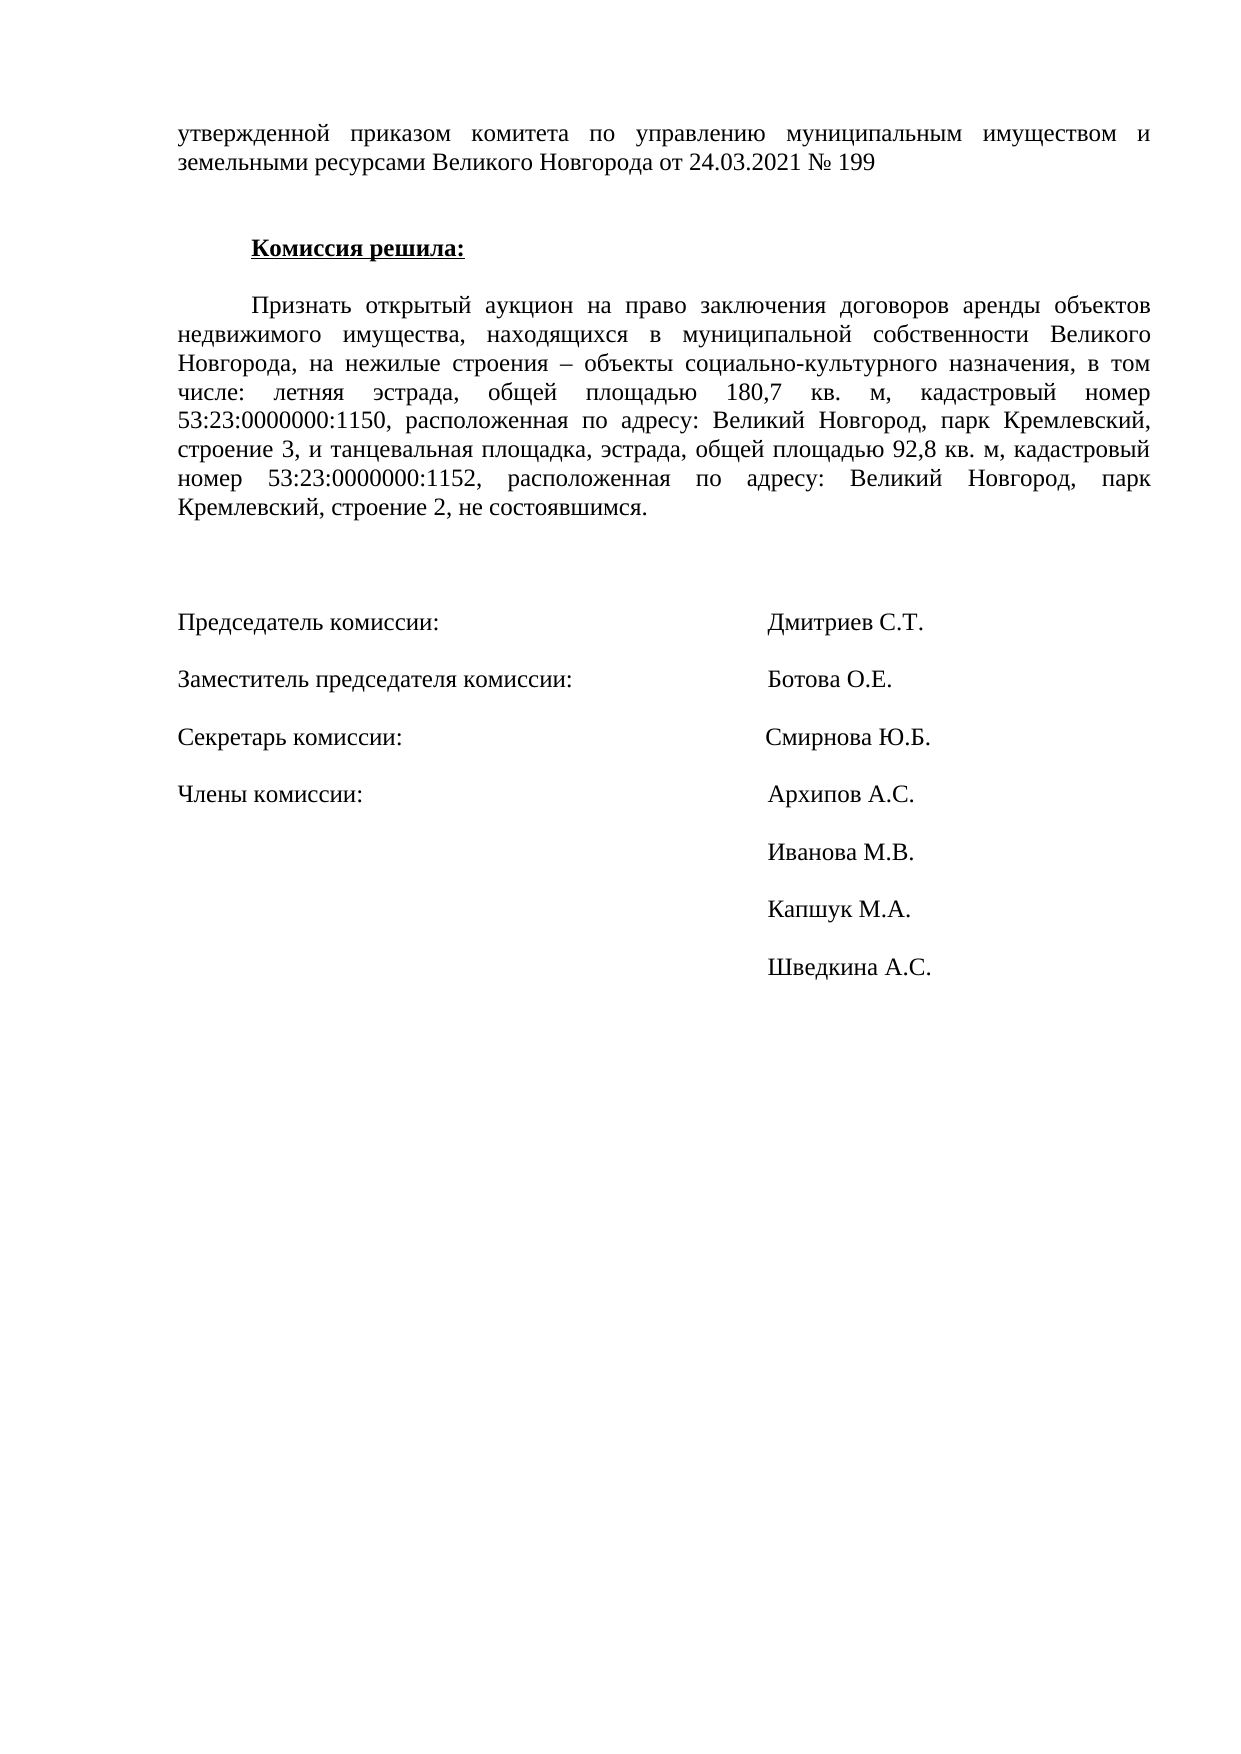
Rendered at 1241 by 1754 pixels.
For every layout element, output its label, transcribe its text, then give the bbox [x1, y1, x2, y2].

text Капшук М.А. [693, 894, 1152, 923]
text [177, 118, 1152, 176]
text Иванова М.В. [177, 837, 1152, 866]
text Члены комиссии: Архипов А.С. [177, 779, 1152, 808]
text Шведкина А.С. [177, 952, 1152, 981]
text Заместитель председателя комиссии: Ботова О.Е. [177, 664, 1152, 693]
text Секретарь комиссии: Смирнова Ю.Б. [177, 722, 1152, 751]
text Признать открытый аукцион на право заключения договоров аренды объектов недвижимого имущества, находящихся в муниципальной собственности Великого Новгорода, на нежилые строения – объекты социально-культурного назначения, в том числе: летняя эстрада, общей площадью , кадастровый номер 53:23:0000000:1150, расположенная по адресу: Великий Новгород, парк Кремлевский, строение 3, и танцевальная площадка, эстрада, общей площадью , кадастровый номер 53:23:0000000:1152, расположенная по адресу: Великий Новгород, парк Кремлевский, строение 2, не состоявшимся. [177, 291, 1152, 521]
text Комиссия решила: [177, 233, 1152, 262]
text Председатель комиссии: Дмитриев С.Т. [177, 607, 1152, 636]
